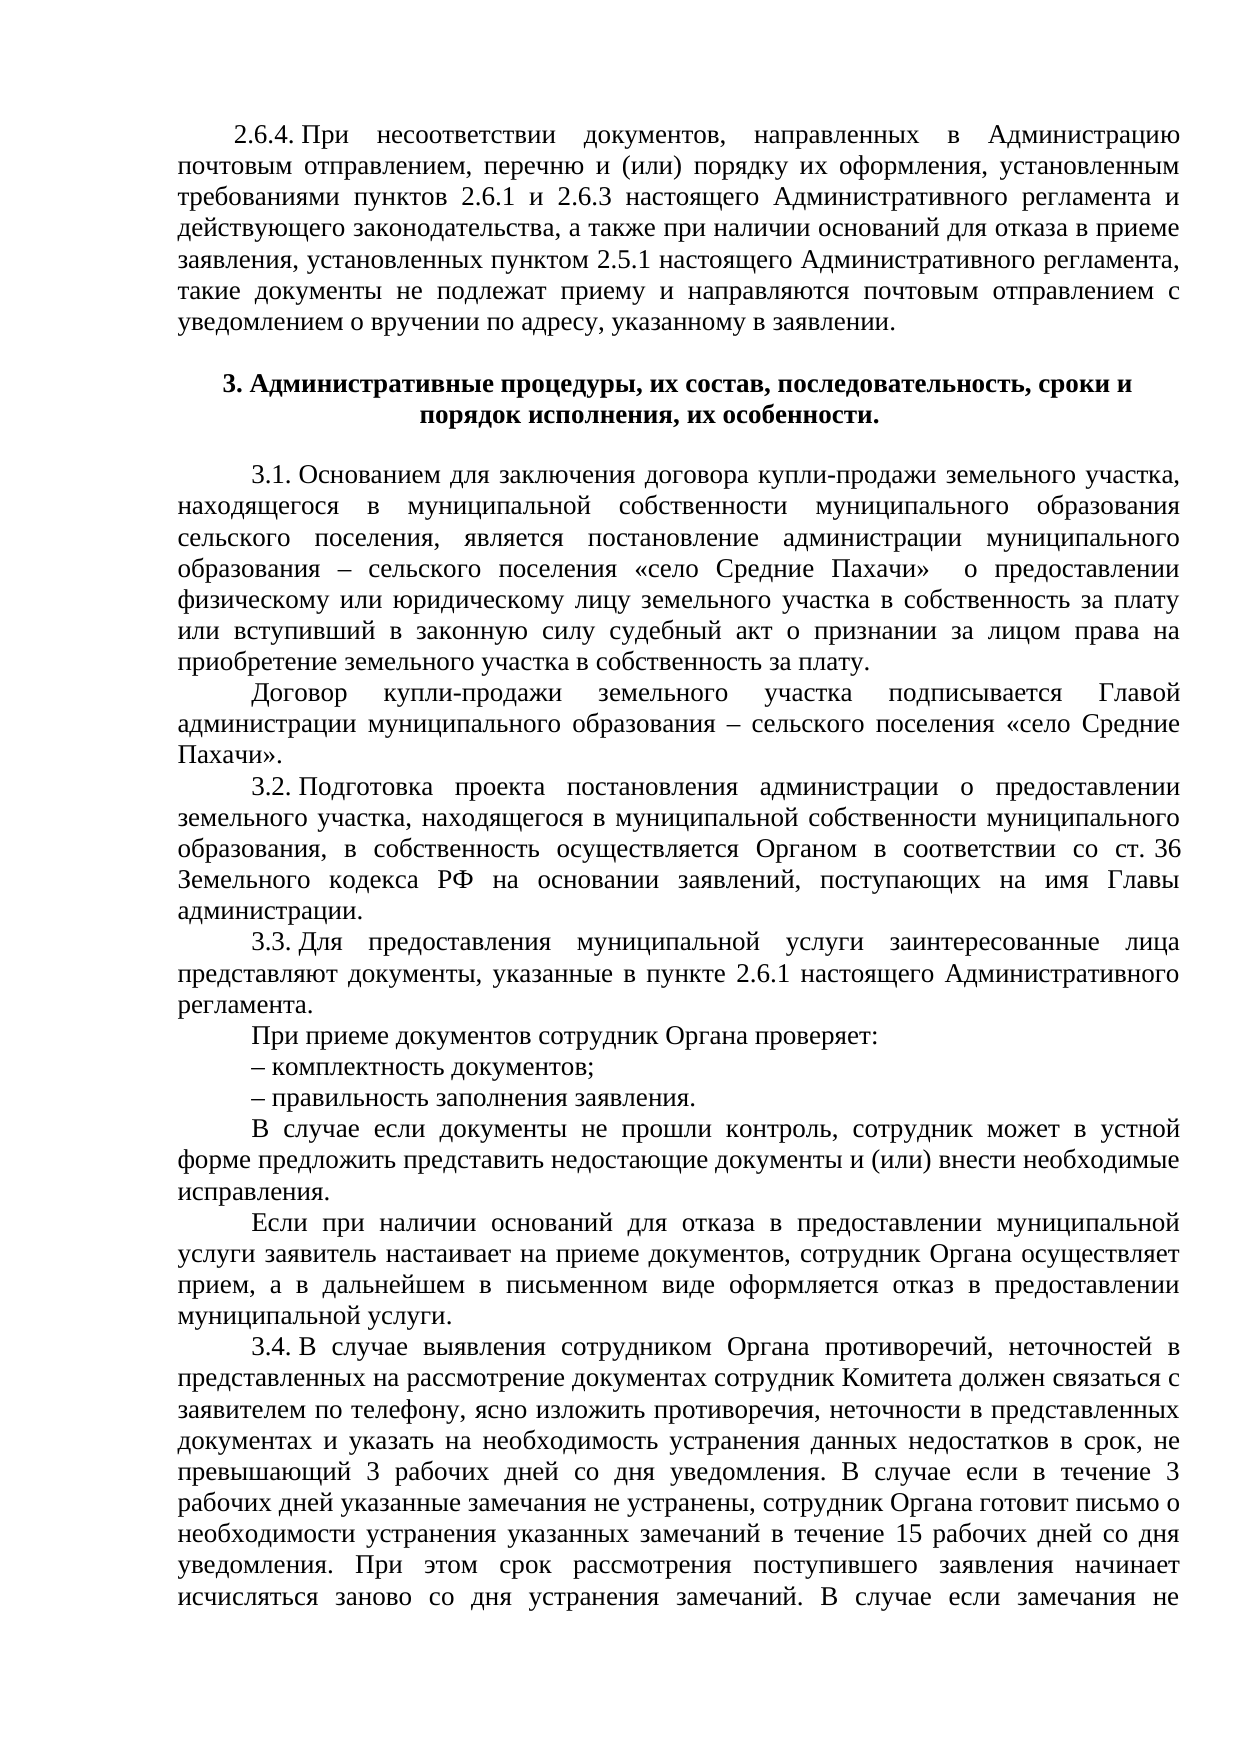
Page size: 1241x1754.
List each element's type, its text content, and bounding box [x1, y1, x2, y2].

text – правильность заполнения заявления. [177, 1081, 1181, 1112]
text Если при наличии оснований для отказа в предоставлении муниципальной услуги заявитель настаивает на приеме документов, сотрудник Органа осуществляет прием, а в дальнейшем в письменном виде оформляется отказ в предоставлении муниципальной услуги. [177, 1206, 1181, 1330]
text В случае если документы не прошли контроль, сотрудник может в устной форме предложить представить недостающие документы и (или) внести необходимые исправления. [177, 1112, 1181, 1206]
text Договор купли-продажи земельного участка подписывается Главой администрации муниципального образования – сельского поселения «село Средние Пахачи». [177, 676, 1181, 770]
text – комплектность документов; [177, 1050, 1181, 1081]
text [177, 1330, 1181, 1611]
text 3.2. Подготовка проекта постановления администрации о предоставлении земельного участка, находящегося в муниципальной собственности муниципального образования, в собственность осуществляется Органом в соответствии со ст. 36 Земельного кодекса РФ на основании заявлений, поступающих на имя Главы администрации. [177, 770, 1181, 926]
text 3.3. Для предоставления муниципальной услуги заинтересованные лица представляют документы, указанные в пункте 2.6.1 настоящего Административного регламента. [177, 926, 1181, 1019]
text 3.1. Основанием для заключения договора купли-продажи земельного участка, находящегося в муниципальной собственности муниципального образования сельского поселения, является постановление администрации муниципального образования – сельского поселения «село Средние Пахачи» о предоставлении физическому или юридическому лицу земельного участка в собственность за плату или вступивший в законную силу судебный акт о признании за лицом права на приобретение земельного участка в собственность за плату. [177, 458, 1181, 676]
text 3. Административные процедуры, их состав, последовательность, сроки и порядок исполнения, их особенности. [118, 367, 1181, 429]
text При приеме документов сотрудник Органа проверяет: [177, 1019, 1181, 1050]
text 2.6.4. При несоответствии документов, направленных в Администрацию почтовым отправлением, перечню и (или) порядку их оформления, установленным требованиями пунктов 2.6.1 и 2.6.3 настоящего Административного регламента и действующего законодательства, а также при наличии оснований для отказа в приеме заявления, установленных пунктом 2.5.1 настоящего Административного регламента, такие документы не подлежат приему и направляются почтовым отправлением с уведомлением о вручении по адресу, указанному в заявлении. [177, 118, 1181, 336]
